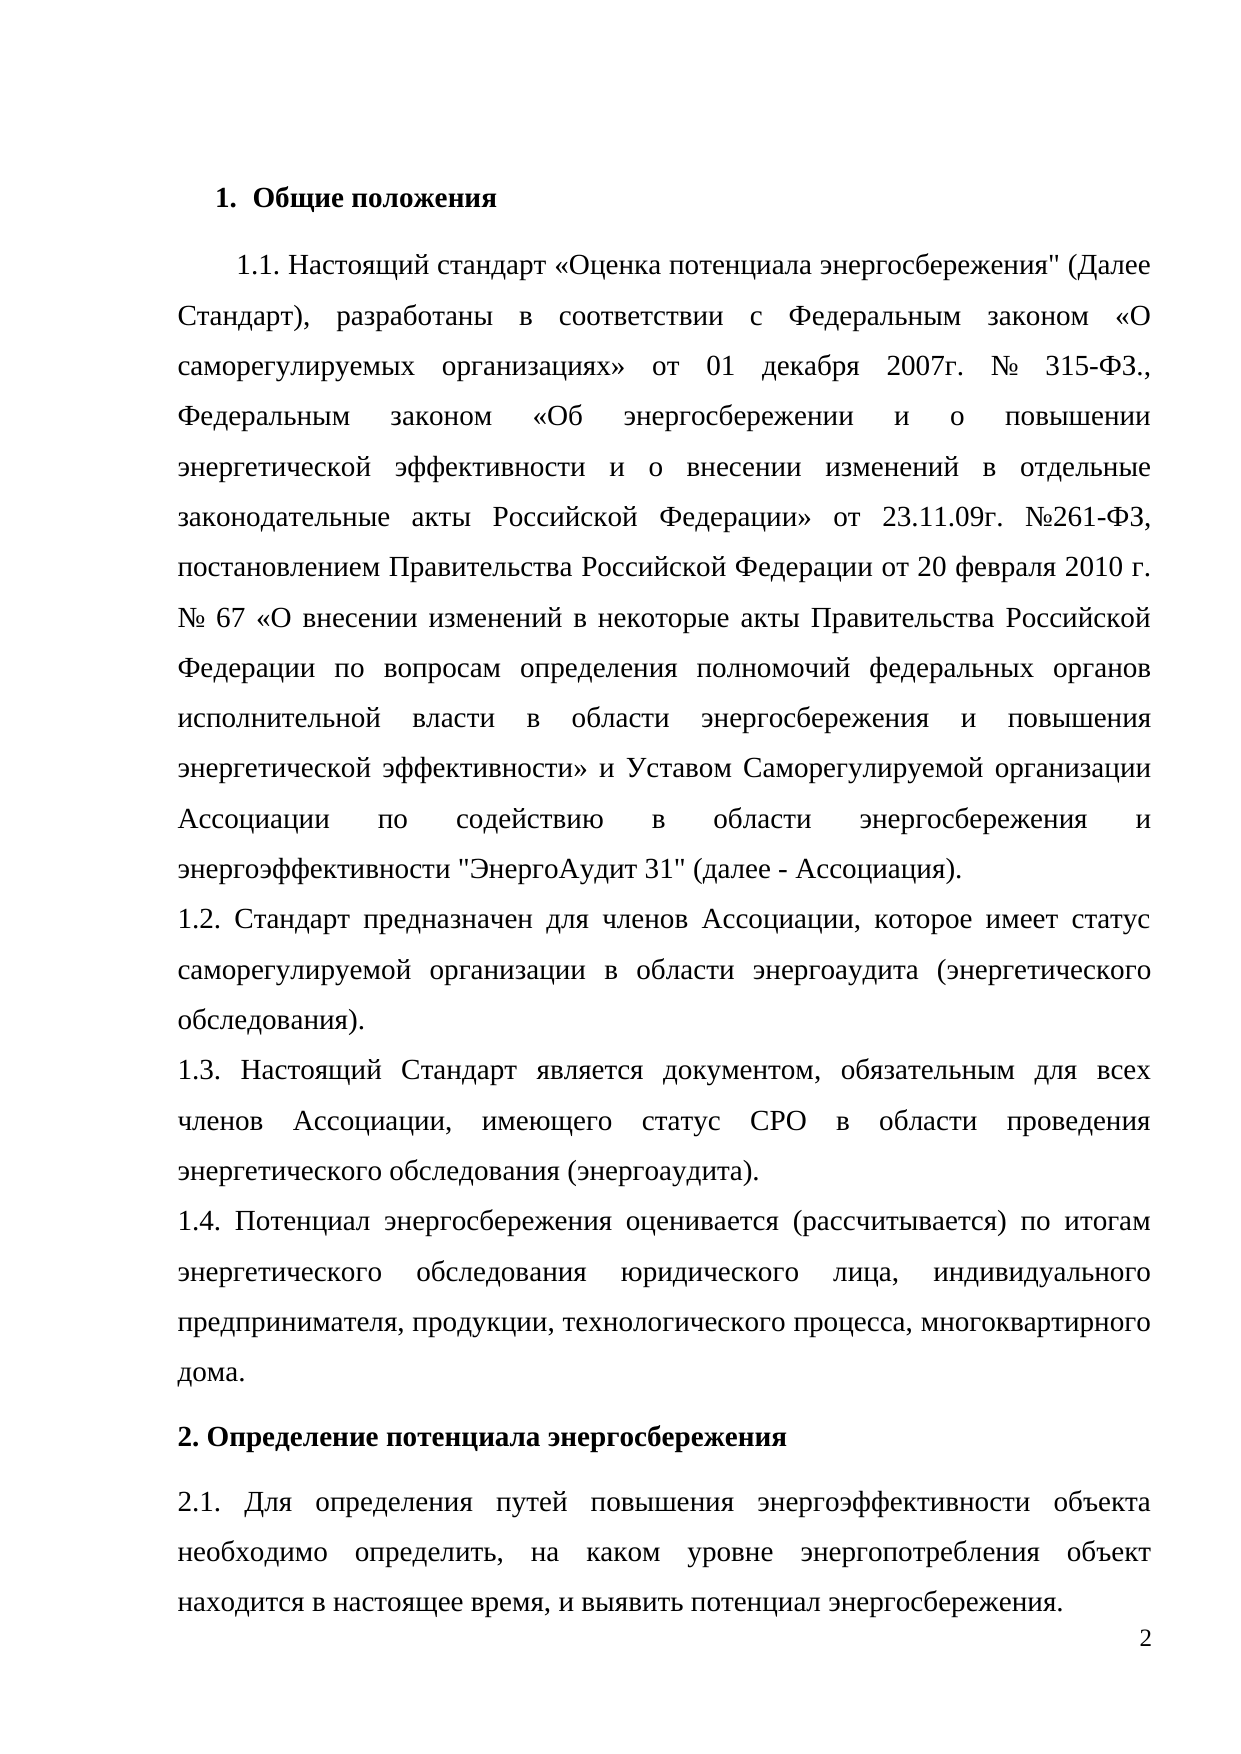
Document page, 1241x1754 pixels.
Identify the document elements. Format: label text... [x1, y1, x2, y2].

text 1.2. Стандарт предназначен для членов Ассоциации, которое имеет статус саморегулируемой организации в области энергоаудита (энергетического обследования). [177, 902, 1152, 1036]
text 1.3. Настоящий Стандарт является документом, обязательным для всех членов Ассоциации, имеющего статус СРО в области проведения энергетического обследования (энергоаудита). [177, 1052, 1152, 1187]
text 2.1. Для определения путей повышения энергоэффективности объекта необходимо определить, на каком уровне энергопотребления объект находится в настоящее время, и выявить потенциал энергосбережения. [177, 1484, 1152, 1618]
text 1.4. Потенциал энергосбережения оценивается (рассчитывается) по итогам энергетического обследования юридического лица, индивидуального предпринимателя, продукции, технологического процесса, многоквартирного дома. [177, 1203, 1152, 1388]
text 2. Определение потенциала энергосбережения [177, 1419, 1152, 1453]
text 1.1. Настоящий стандарт «Оценка потенциала энергосбережения" (Далее Стандарт), разработаны в соответствии с Федеральным законом «О саморегулируемых организациях» от 01 декабря 2007г. № 315-ФЗ., Федеральным законом «Об энергосбережении и о повышении энергетической эффективности и о внесении изменений в отдельные законодательные акты Российской Федерации» от 23.11.09г. №261-ФЗ, постановлением Правительства Российской Федерации от 20 февраля 2010 г. № 67 «О внесении изменений в некоторые акты Правительства Российской Федерации по вопросам определения полномочий федеральных органов исполнительной власти в области энергосбережения и повышения энергетической эффективности» и Уставом Саморегулируемой организации Ассоциации по содействию в области энергосбережения и энергоэффективности "ЭнергоАудит 31" (далее - Ассоциация). [177, 247, 1152, 885]
list Общие положения [215, 180, 1152, 214]
